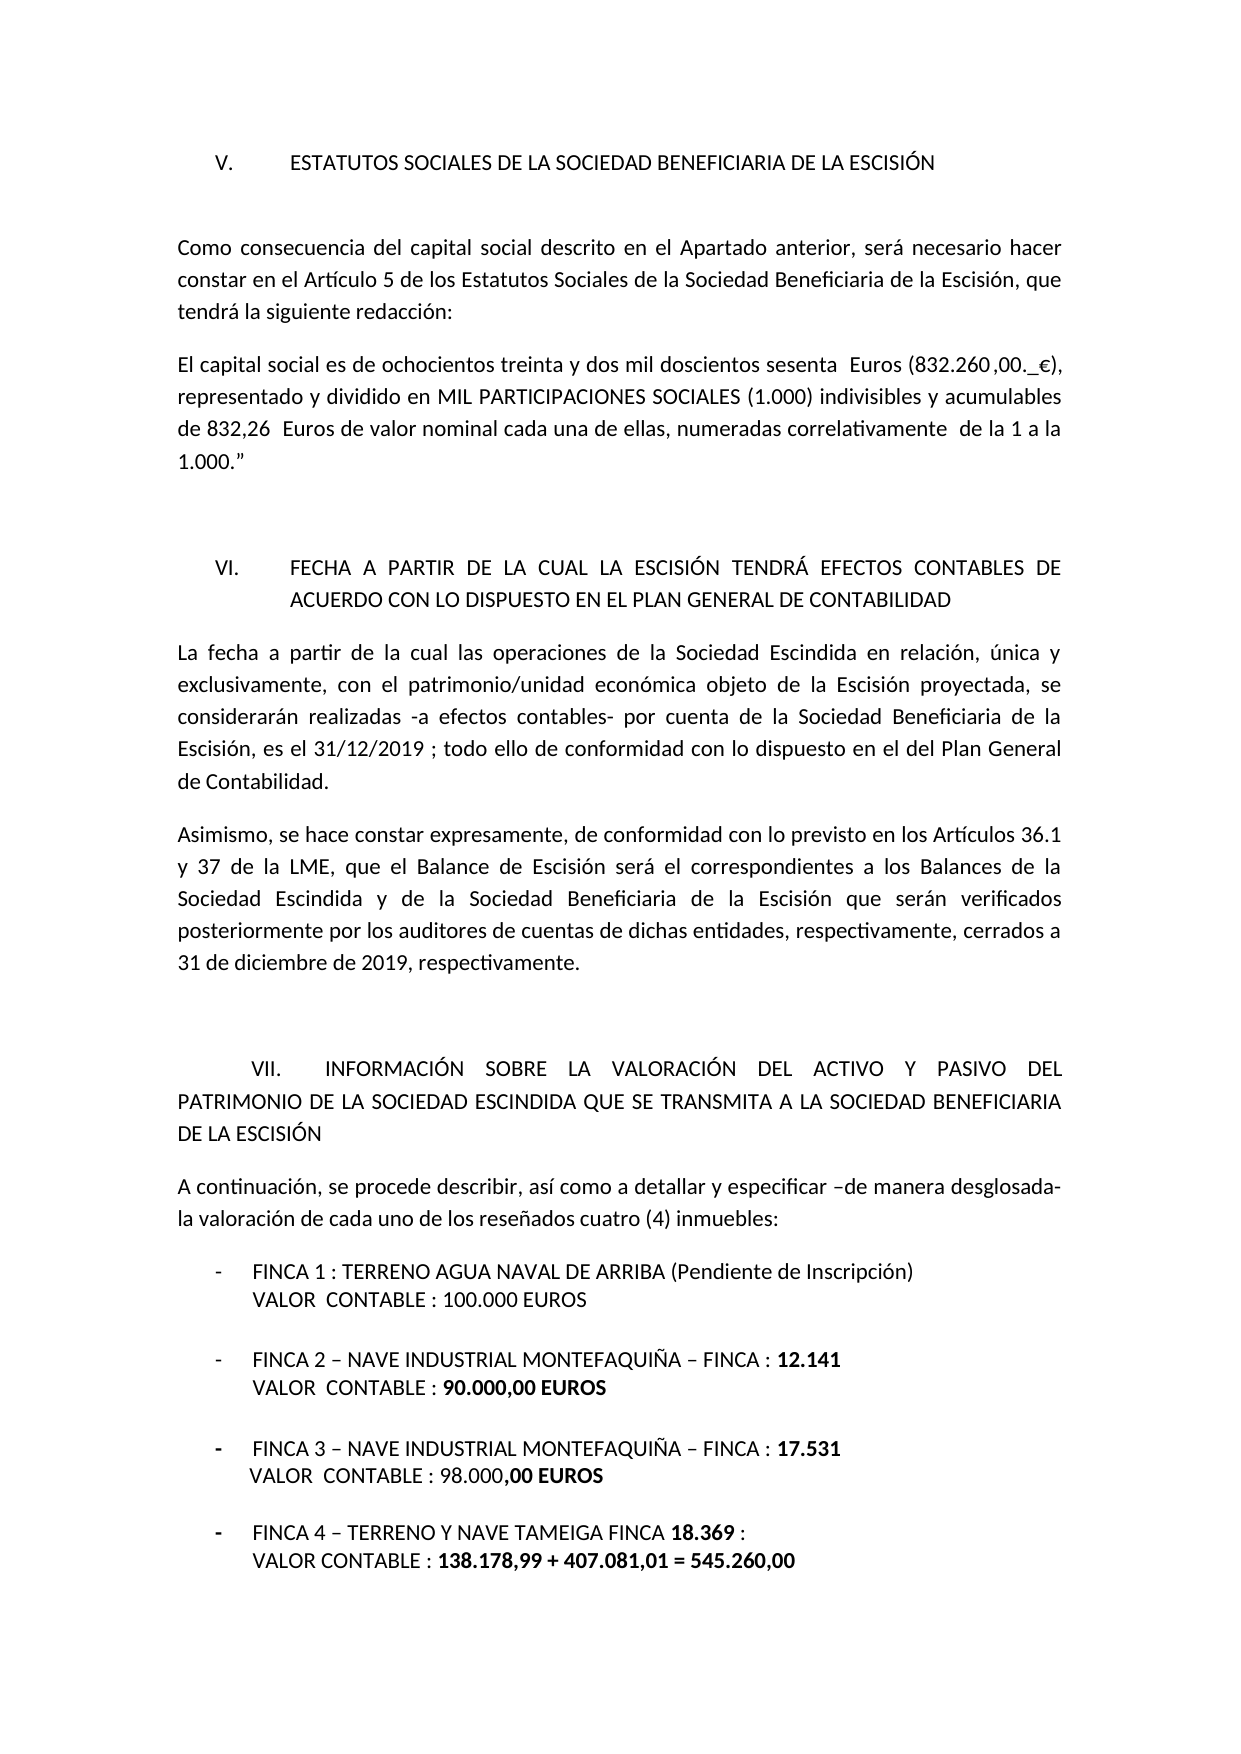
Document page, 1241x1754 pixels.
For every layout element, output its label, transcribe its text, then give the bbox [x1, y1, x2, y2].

list FINCA 4 – TERRENO Y NAVE TAMEIGA FINCA 18.369 : VALOR CONTABLE : 138.178,99 + 407.081,01 = 545.260,00 [215, 1518, 1063, 1574]
text VALOR CONTABLE : 98.000,00 EUROS [177, 1462, 1063, 1490]
text El capital social es de ochocientos treinta y dos mil doscientos sesenta Euros (832.260,00._€), representado y dividido en MIL PARTICIPACIONES SOCIALES (1.000) indivisibles y acumulables de 832,26 Euros de valor nominal cada una de ellas, numeradas correlativamente de la 1 a la 1.000.” [177, 350, 1063, 475]
text La fecha a partir de la cual las operaciones de la Sociedad Escindida en relación, única y exclusivamente, con el patrimonio/unidad económica objeto de la Escisión proyectada, se considerarán realizadas -a efectos contables- por cuenta de la Sociedad Beneficiaria de la Escisión, es el 31/12/2019 ; todo ello de conformidad con lo dispuesto en el del Plan General de Contabilidad. [177, 638, 1063, 795]
list FINCA 1 : TERRENO AGUA NAVAL DE ARRIBA (Pendiente de Inscripción) VALOR CONTABLE : 100.000 EUROS [215, 1257, 1063, 1313]
list FECHA A PARTIR DE LA CUAL LA ESCISIÓN TENDRÁ EFECTOS CONTABLES DE ACUERDO CON LO DISPUESTO EN EL PLAN GENERAL DE CONTABILIDAD [215, 553, 1063, 613]
text VII. INFORMACIÓN SOBRE LA VALORACIÓN DEL ACTIVO Y PASIVO DEL PATRIMONIO DE LA SOCIEDAD ESCINDIDA QUE SE TRANSMITA A LA SOCIEDAD BENEFICIARIA DE LA ESCISIÓN [177, 1054, 1063, 1147]
list ESTATUTOS SOCIALES DE LA SOCIEDAD BENEFICIARIA DE LA ESCISIÓN [215, 148, 1063, 176]
list FINCA 2 – NAVE INDUSTRIAL MONTEFAQUIÑA – FINCA : 12.141 VALOR CONTABLE : 90.000,00 EUROS [215, 1345, 1063, 1401]
list FINCA 3 – NAVE INDUSTRIAL MONTEFAQUIÑA – FINCA : 17.531 [215, 1434, 1063, 1462]
text Asimismo, se hace constar expresamente, de conformidad con lo previsto en los Artículos 36.1 y 37 de la LME, que el Balance de Escisión será el correspondientes a los Balances de la Sociedad Escindida y de la Sociedad Beneficiaria de la Escisión que serán verificados posteriormente por los auditores de cuentas de dichas entidades, respectivamente, cerrados a 31 de diciembre de 2019, respectivamente. [177, 820, 1063, 977]
text A continuación, se procede describir, así como a detallar y especificar –de manera desglosada- la valoración de cada uno de los reseñados cuatro (4) inmuebles: [177, 1172, 1063, 1232]
text Como consecuencia del capital social descrito en el Apartado anterior, será necesario hacer constar en el Artículo 5 de los Estatutos Sociales de la Sociedad Beneficiaria de la Escisión, que tendrá la siguiente redacción: [177, 233, 1063, 325]
